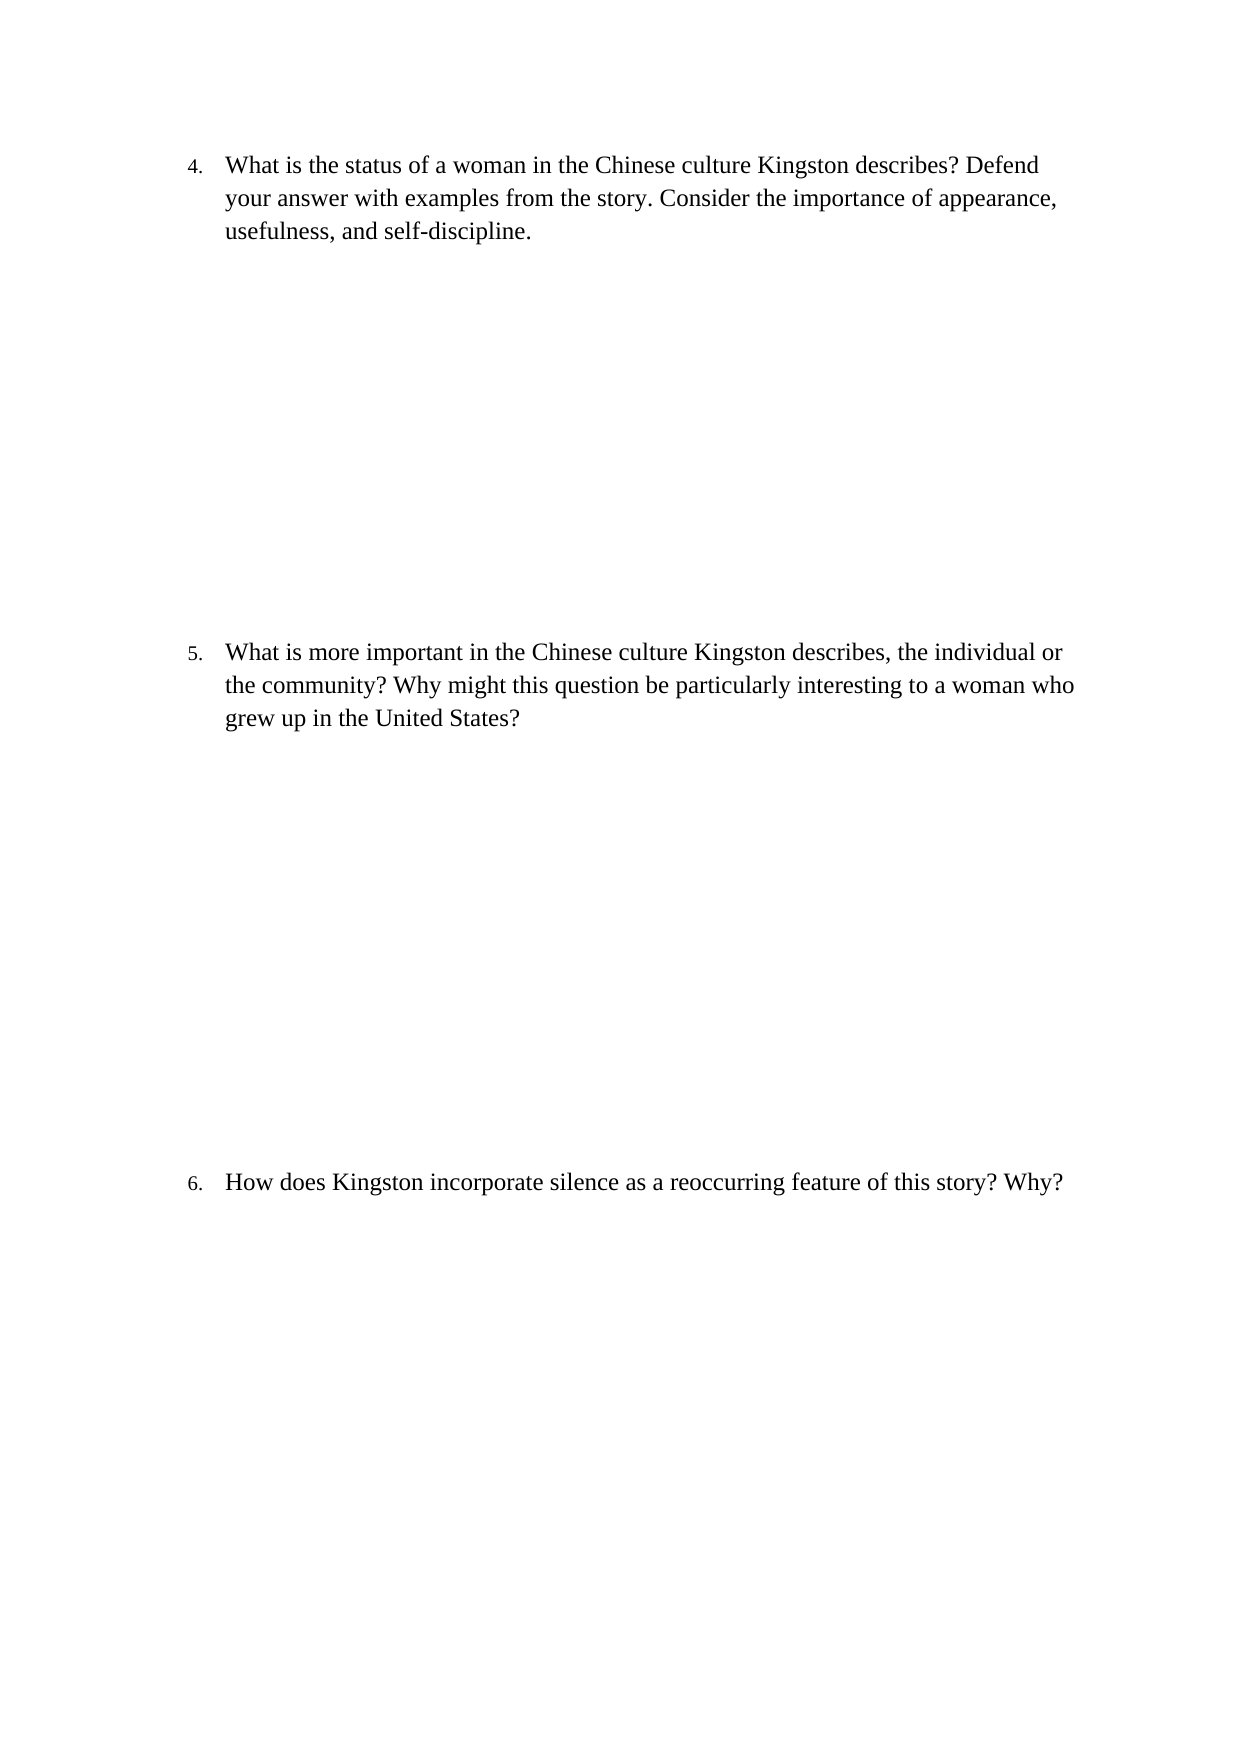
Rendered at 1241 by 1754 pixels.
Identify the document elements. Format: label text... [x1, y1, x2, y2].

list How does Kingston incorporate silence as a reoccurring feature of this story? Why? [187, 1167, 1090, 1196]
list What is more important in the Chinese culture Kingston describes, the individual or the community? Why might this question be particularly interesting to a woman who grew up in the United States? [187, 637, 1090, 732]
list What is the status of a woman in the Chinese culture Kingston describes? Defend your answer with examples from the story. Consider the importance of appearance, usefulness, and self-discipline. [187, 150, 1090, 245]
